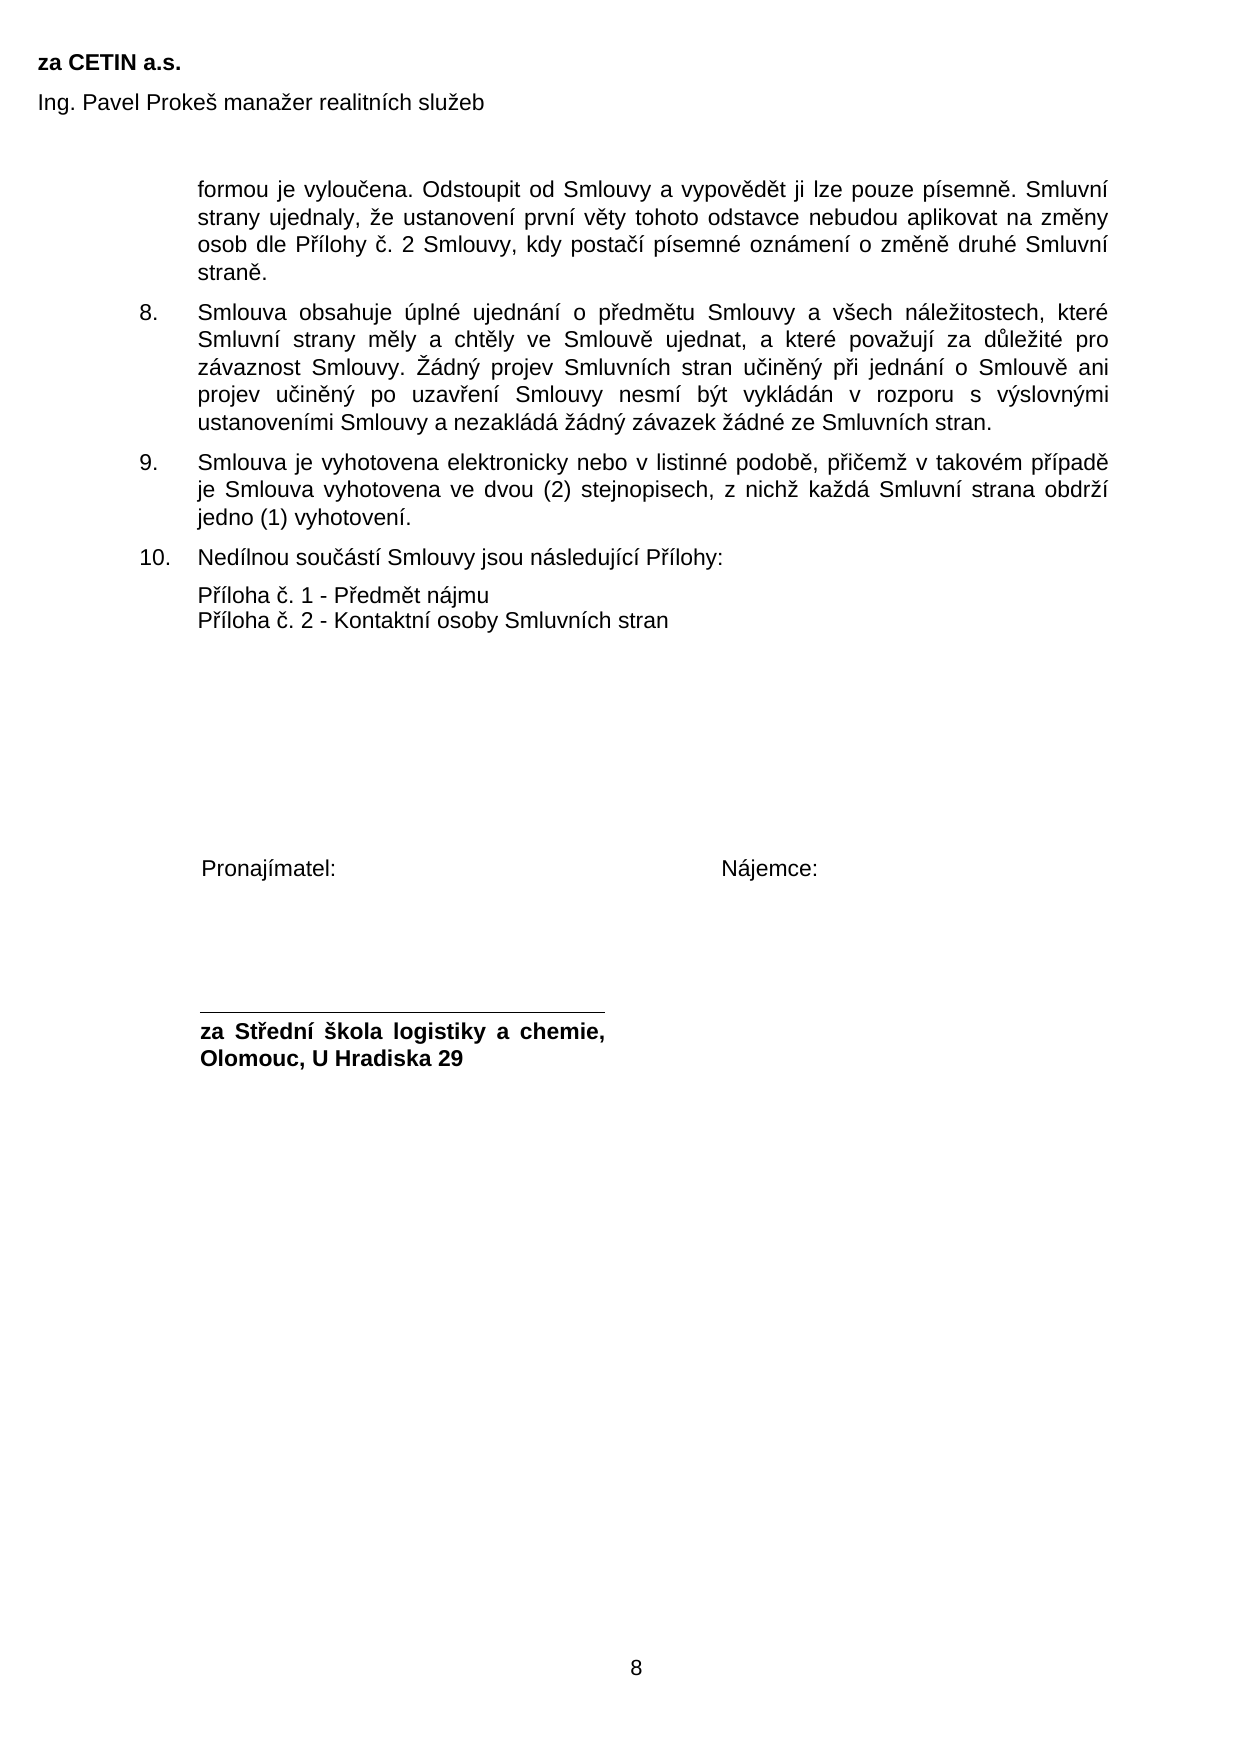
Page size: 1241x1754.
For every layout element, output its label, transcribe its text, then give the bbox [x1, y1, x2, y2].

text formou je vyloučena. Odstoupit od Smlouvy a vypovědět ji lze pouze písemně. Smluvní strany ujednaly, že ustanovení první věty tohoto odstavce nebudou aplikovat na změny osob dle Přílohy č. 2 Smlouvy, kdy postačí písemné oznámení o změně druhé Smluvní straně. [197, 176, 1109, 286]
text za Střední škola logistiky a chemie, Olomouc, U Hradiska 29 [200, 1015, 605, 1072]
text za CETIN a.s. [37, 37, 1203, 78]
text Ing. Pavel Prokeš manažer realitních služeb [37, 78, 1203, 118]
text Pronajímatel: Nájemce: [201, 856, 818, 881]
text Příloha č. 1 - Předmět nájmu [197, 583, 1178, 608]
list Smlouva je vyhotovena elektronicky nebo v listinné podobě, přičemž v takovém případě je Smlouva vyhotovena ve dvou (2) stejnopisech, z nichž každá Smluvní strana obdrží jedno (1) vyhotovení. [139, 448, 1109, 531]
text Příloha č. 2 - Kontaktní osoby Smluvních stran [197, 608, 1178, 634]
list Nedílnou součástí Smlouvy jsou následující Přílohy: [139, 545, 1178, 570]
list Smlouva obsahuje úplné ujednání o předmětu Smlouvy a všech náležitostech, které Smluvní strany měly a chtěly ve Smlouvě ujednat, a které považují za důležité pro závaznost Smlouvy. Žádný projev Smluvních stran učiněný při jednání o Smlouvě ani projev učiněný po uzavření Smlouvy nesmí být vykládán v rozporu s výslovnými ustanoveními Smlouvy a nezakládá žádný závazek žádné ze Smluvních stran. [139, 298, 1109, 436]
